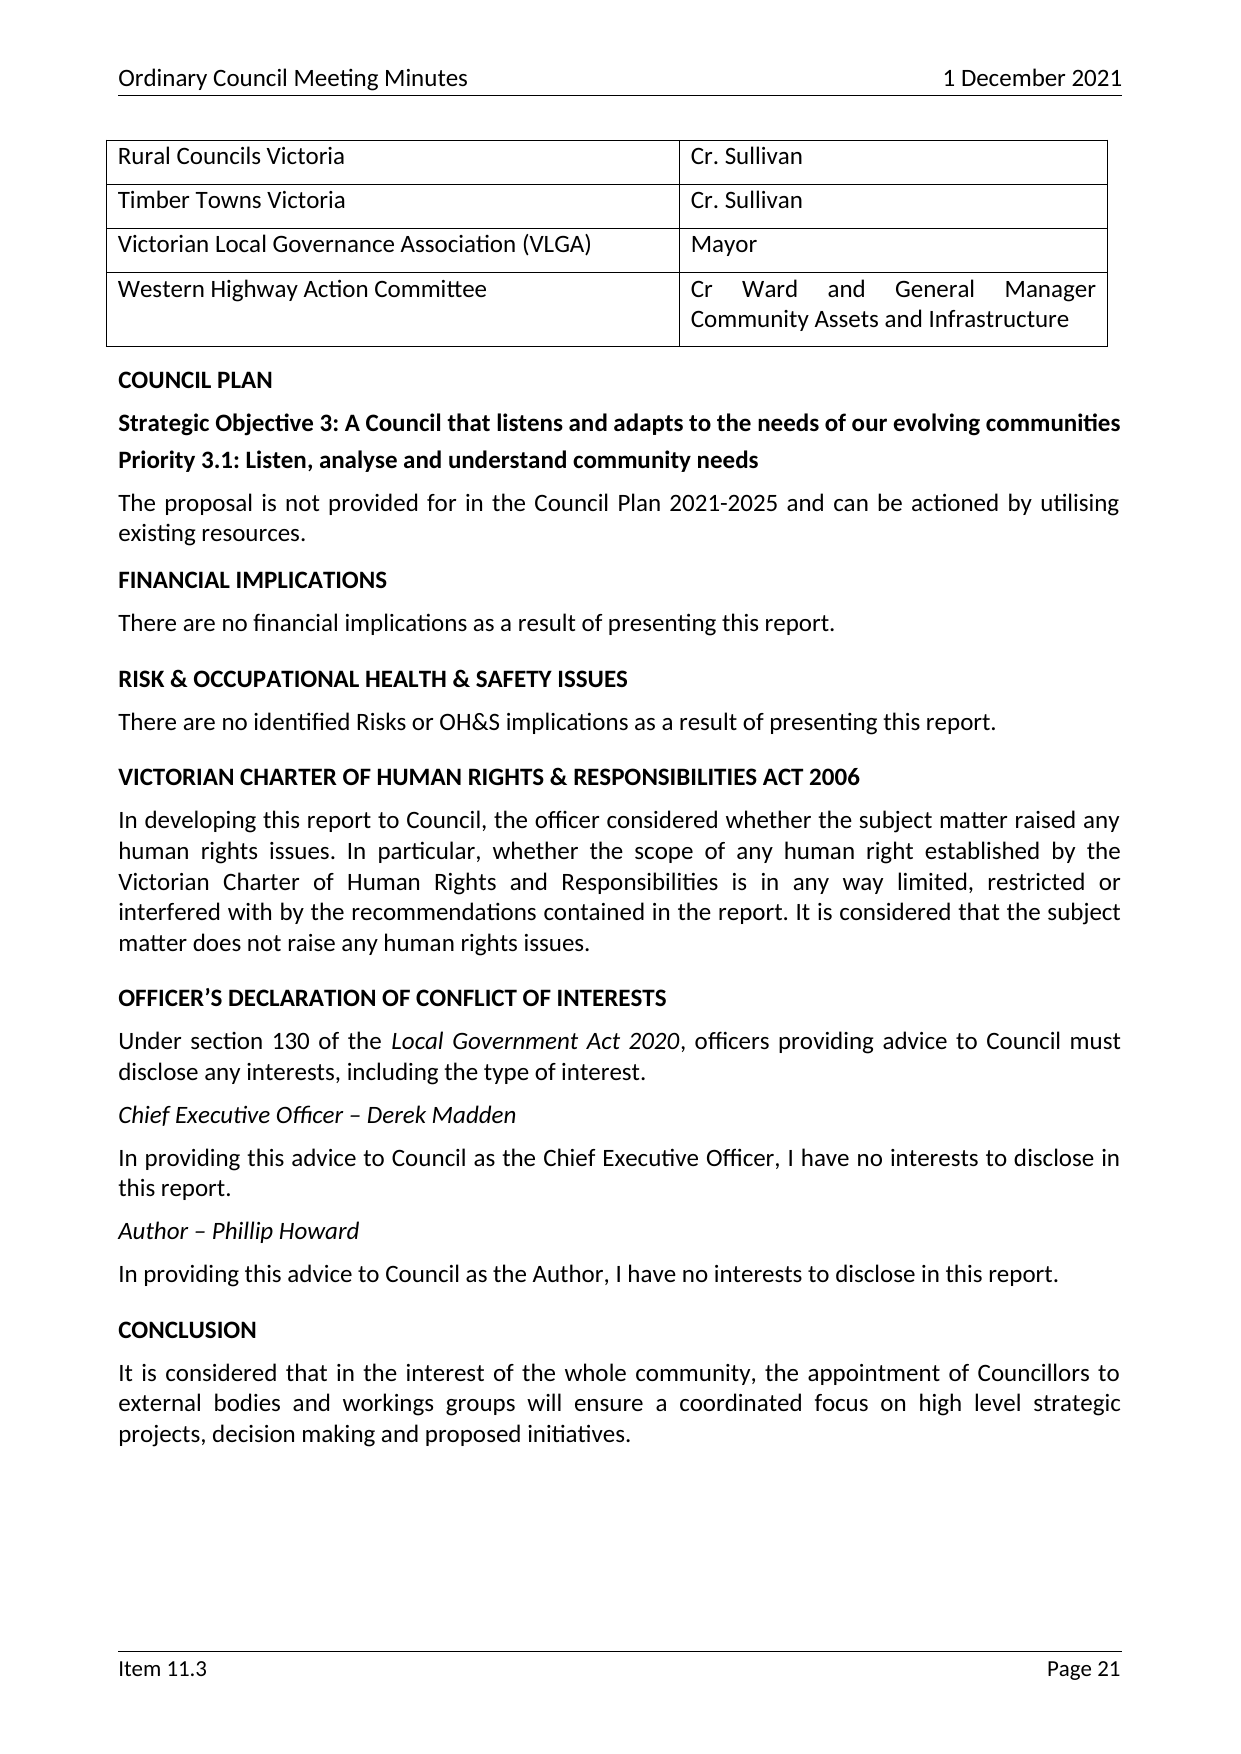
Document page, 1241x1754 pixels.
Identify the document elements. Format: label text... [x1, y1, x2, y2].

table_cell Rural Councils Victoria [107, 141, 679, 183]
table_cell Cr. Sullivan [680, 141, 1107, 183]
text Officer’s Declaration of Conflict of Interests [118, 982, 1122, 1013]
text Risk & Occupational Health & Safety Issues [118, 663, 1122, 693]
table_cell Cr Ward and General Manager Community Assets and Infrastructure [680, 273, 1107, 346]
text Under section 130 of the Local Government Act 2020, officers providing advice to Council must disclose any interests, including the type of interest. [118, 1025, 1122, 1086]
text Chief Executive Officer – Derek Madden [118, 1099, 1122, 1129]
text In providing this advice to Council as the Chief Executive Officer, I have no interests to disclose in this report. [118, 1142, 1122, 1203]
text There are no financial implications as a result of presenting this report. [118, 607, 1122, 638]
text Strategic Objective 3: A Council that listens and adapts to the needs of our evolving communities [118, 407, 1122, 437]
table_cell Mayor [680, 229, 1107, 272]
text Financial Implications [118, 564, 1122, 595]
text There are no identified Risks or OH&S implications as a result of presenting this report. [118, 706, 1122, 737]
table_cell Cr. Sullivan [680, 185, 1107, 228]
text Conclusion [118, 1314, 1122, 1344]
text The proposal is not provided for in the Council Plan 2021-2025 and can be actioned by utilising existing resources. [118, 487, 1122, 548]
text In developing this report to Council, the officer considered whether the subject matter raised any human rights issues. In particular, whether the scope of any human right established by the Victorian Charter of Human Rights and Responsibilities is in any way limited, restricted or interfered with by the recommendations contained in the report. It is considered that the subject matter does not raise any human rights issues. [118, 804, 1122, 957]
text It is considered that in the interest of the whole community, the appointment of Councillors to external bodies and workings groups will ensure a coordinated focus on high level strategic projects, decision making and proposed initiatives. [118, 1357, 1122, 1448]
text Council Plan [118, 364, 1122, 394]
table_cell Timber Towns Victoria [107, 185, 679, 228]
text In providing this advice to Council as the Author, I have no interests to disclose in this report. [118, 1258, 1122, 1289]
text Priority 3.1: Listen, analyse and understand community needs [118, 444, 1122, 474]
table_cell Victorian Local Governance Association (VLGA) [107, 229, 679, 272]
table_cell Western Highway Action Committee [107, 273, 679, 346]
text Author – Phillip Howard [118, 1215, 1122, 1246]
text Victorian Charter of Human Rights & Responsibilities Act 2006 [118, 762, 1122, 792]
